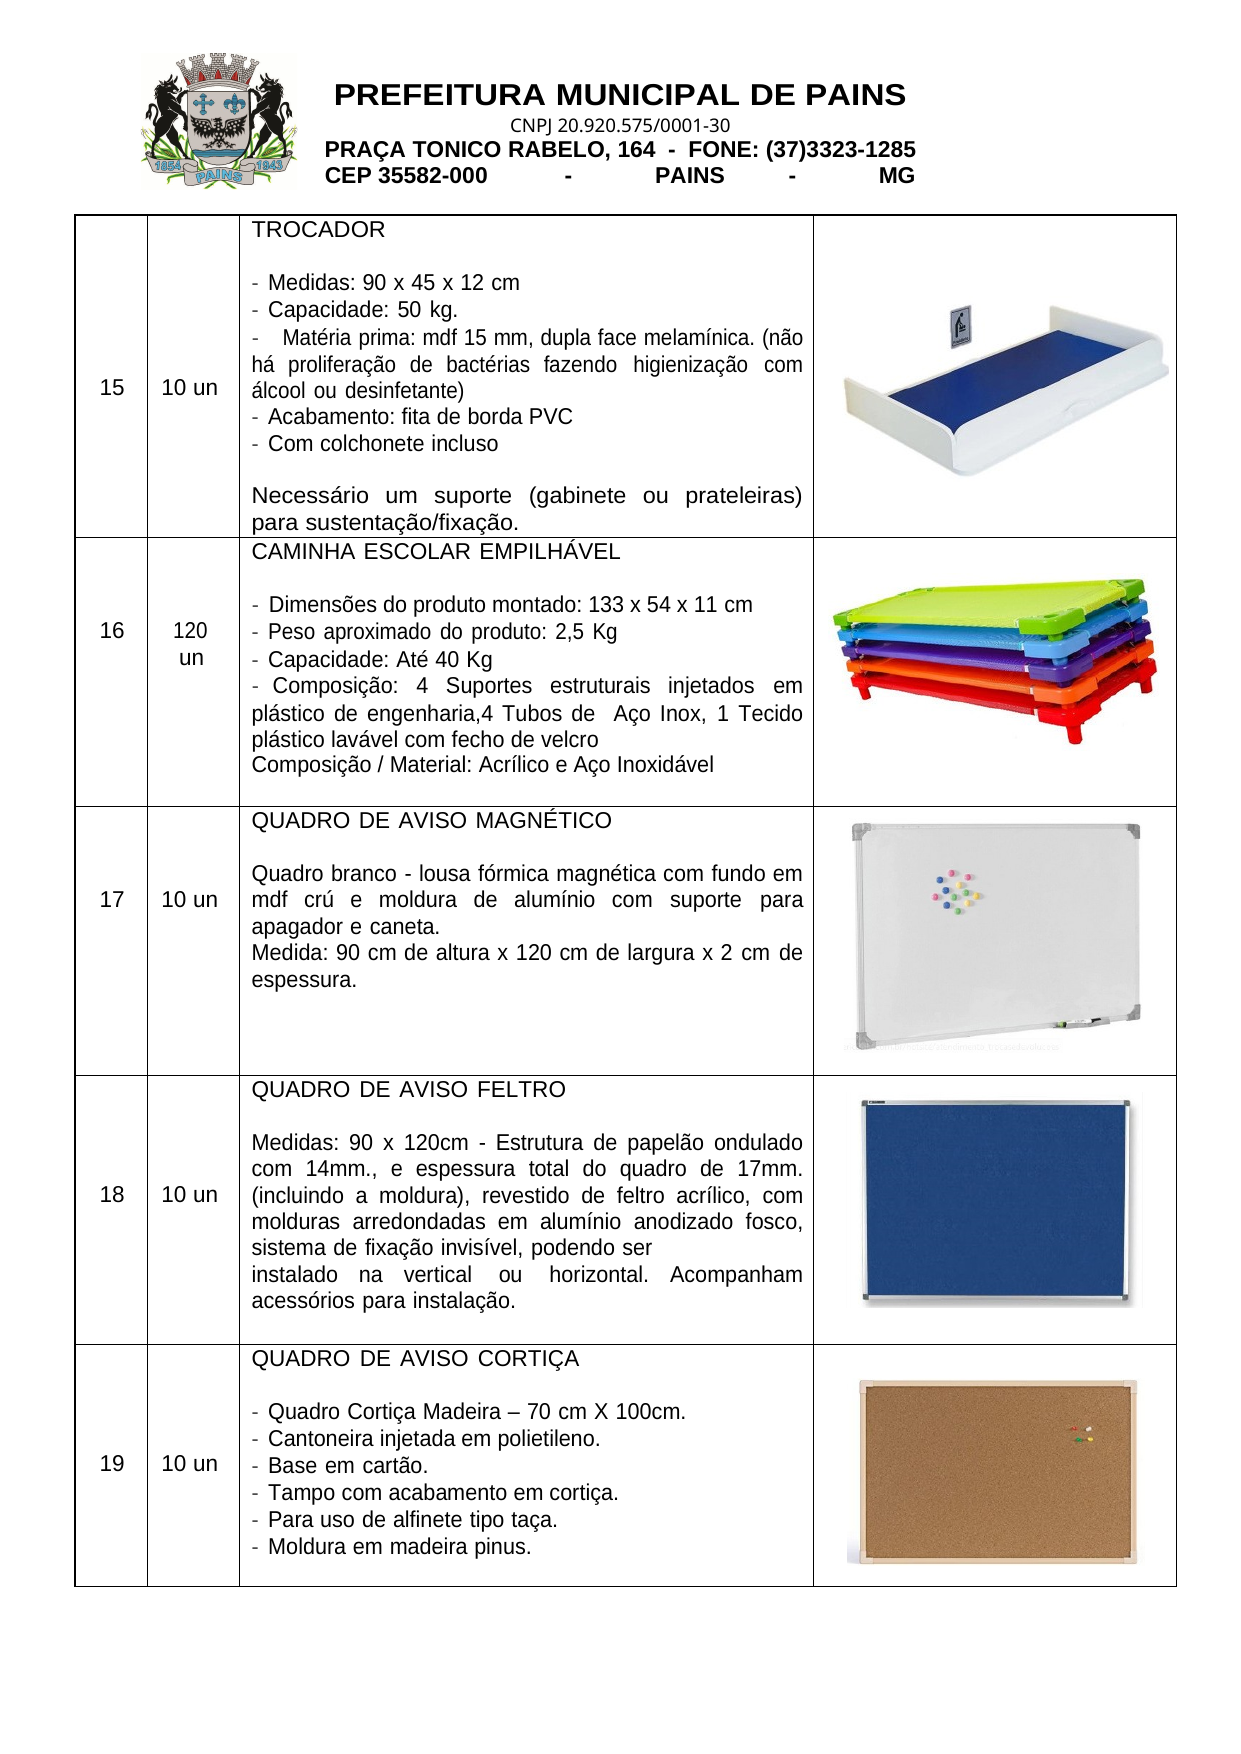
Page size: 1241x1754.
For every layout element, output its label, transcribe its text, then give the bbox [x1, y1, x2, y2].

table_cell [814, 1345, 1176, 1586]
table_header [814, 216, 1176, 537]
picture [842, 296, 1170, 482]
picture [843, 818, 1143, 1053]
table_cell QUADRO DE AVISO CORTIÇA Quadro Cortiça Madeira – 70 cm X 100cm. Cantoneira injetada em polietileno. Base em cartão. Tampo com acabamento em cortiça. Para uso de alfinete tipo taça. Moldura em madeira pinus. [240, 1345, 813, 1586]
picture [828, 573, 1160, 751]
table_cell 18 [76, 1076, 147, 1344]
picture [847, 1378, 1145, 1566]
table_header 15 [76, 216, 147, 537]
table_cell 19 [76, 1345, 147, 1586]
table_cell QUADRO DE AVISO MAGNÉTICO Quadro branco - lousa fórmica magnética com fundo em mdf crú e moldura de alumínio com suporte para apagador e caneta. Medida: 90 cm de altura x 120 cm de largura x 2 cm de espessura. [240, 807, 813, 1075]
table_cell 120 un [148, 538, 239, 806]
picture [846, 1092, 1145, 1308]
table_cell 16 [76, 538, 147, 806]
table_cell CAMINHA ESCOLAR EMPILHÁVEL Dimensões do produto montado: 133 x 54 x 11 cm Peso aproximado do produto: 2,5 Kg Capacidade: Até 40 Kg Composição: 4 Suportes estruturais injetados em plástico de engenharia,4 Tubos de Aço Inox, 1 Tecido plástico lavável com fecho de velcro Composição / Material: Acrílico e Aço Inoxidável [240, 538, 813, 806]
table_cell 10 un [148, 807, 239, 1075]
table_cell 10 un [148, 1076, 239, 1344]
table_cell QUADRO DE AVISO FELTRO Medidas: 90 x 120cm - Estrutura de papelão ondulado com 14mm., e espessura total do quadro de 17mm. (incluindo a moldura), revestido de feltro acrílico, com molduras arredondadas em alumínio anodizado fosco, sistema de fixação invisível, podendo ser instalado na vertical ou horizontal. Acompanham acessórios para instalação. [240, 1076, 813, 1344]
table_cell [814, 538, 1176, 806]
table_cell 17 [76, 807, 147, 1075]
table_cell 10 un [148, 1345, 239, 1586]
table_cell [814, 1076, 1176, 1344]
table_cell [814, 807, 1176, 1075]
picture [140, 53, 298, 190]
table_header TROCADOR Medidas: 90 x 45 x 12 cm Capacidade: 50 kg. Matéria prima: mdf 15 mm, dupla face melamínica. (não há proliferação de bactérias fazendo higienização com álcool ou desinfetante) Acabamento: fita de borda PVC Com colchonete incluso Necessário um suporte (gabinete ou prateleiras) para sustentação/fixação. [240, 216, 813, 537]
table_header 10 un [148, 216, 239, 537]
